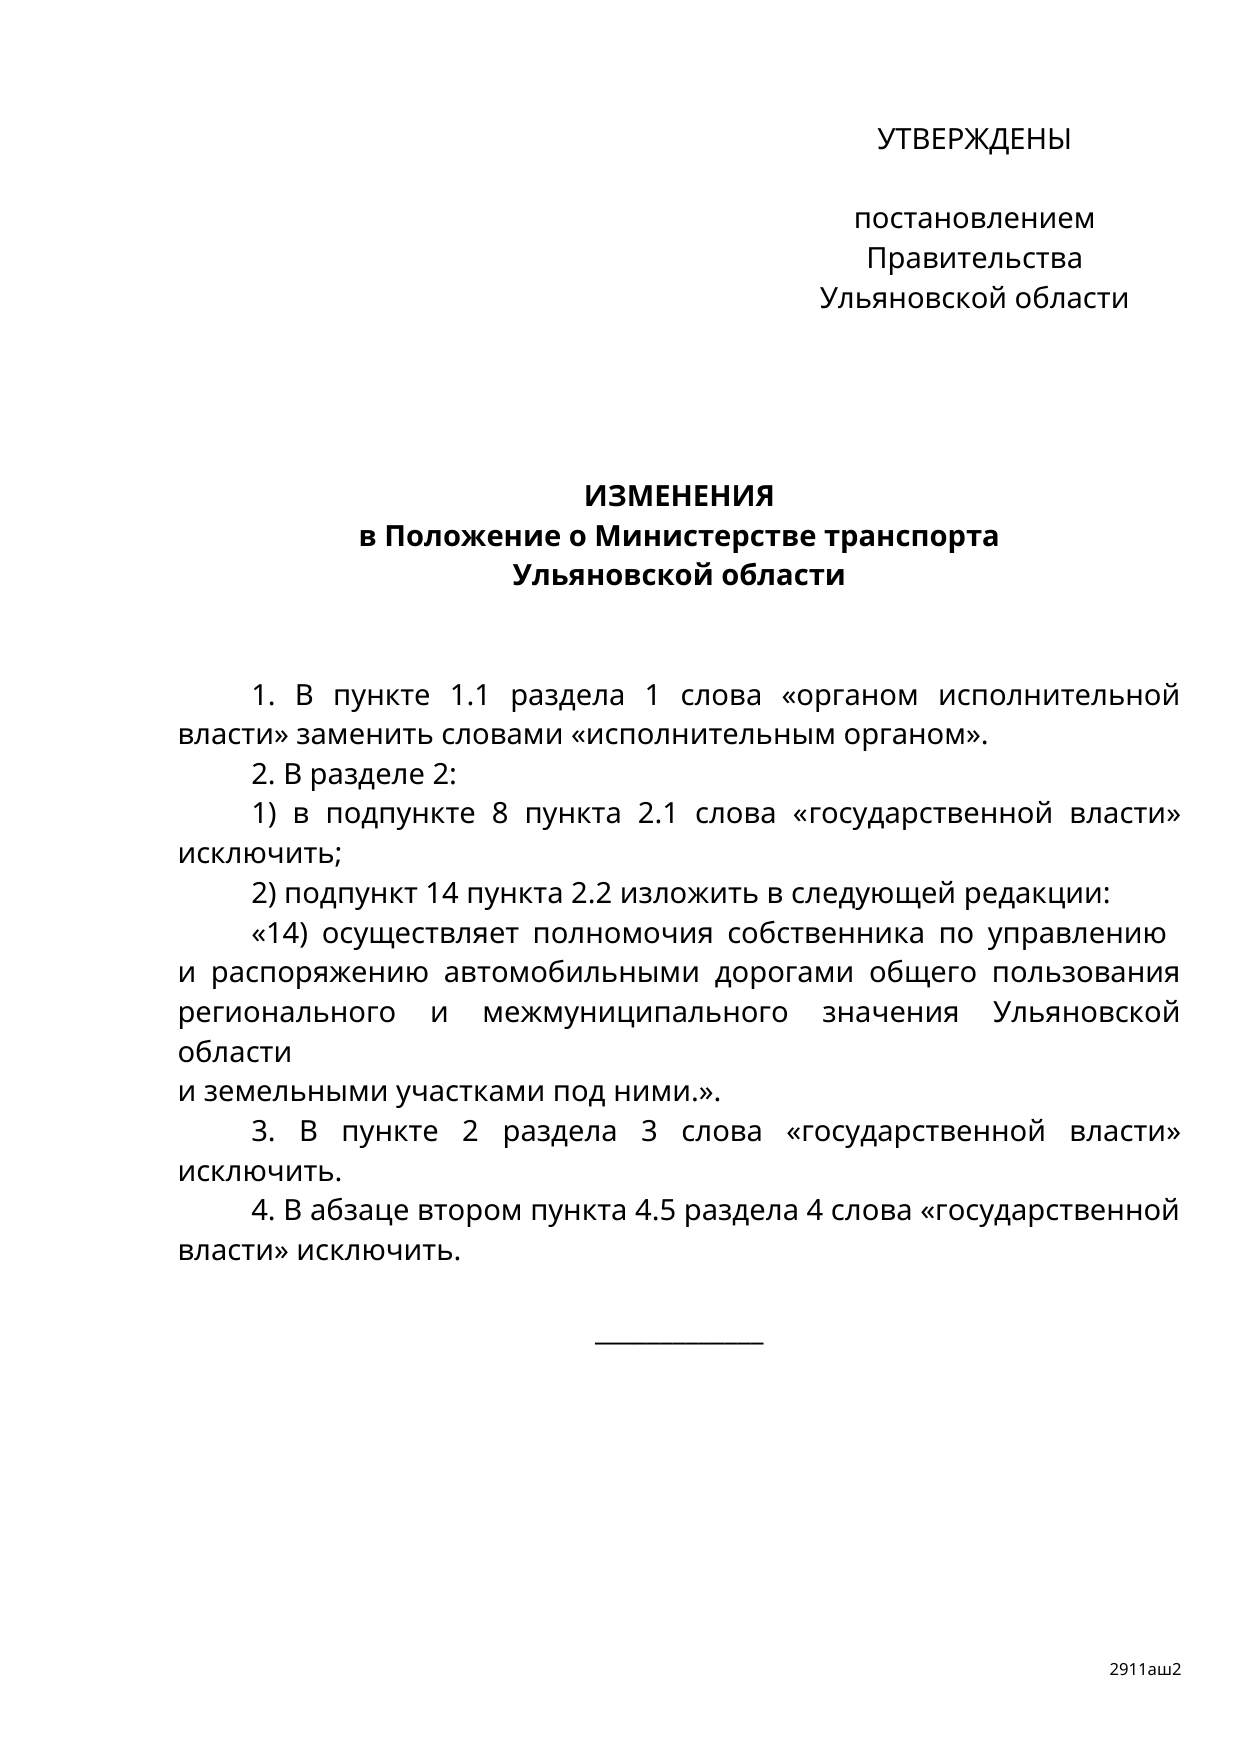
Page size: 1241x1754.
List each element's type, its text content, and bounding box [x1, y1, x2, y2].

text постановлением Правительства [768, 197, 1181, 277]
text ИЗМЕНЕНИЯ [177, 475, 1181, 515]
text «14) осуществляет полномочия собственника по управлению и распоряжению автомобильными дорогами общего пользования регионального и межмуниципального значения Ульяновской области и земельными участками под ними.». [177, 912, 1181, 1110]
text _____________ [177, 1309, 1181, 1348]
text Ульяновской области [768, 277, 1181, 317]
text 4. В абзаце втором пункта 4.5 раздела 4 слова «государственной власти» исключить. [177, 1190, 1181, 1269]
text УТВЕРЖДЕНЫ [768, 118, 1181, 158]
text Ульяновской области [177, 555, 1181, 594]
text в Положение о Министерстве транспорта [177, 515, 1181, 555]
text 2. В разделе 2: [177, 753, 1181, 793]
text 1. В пункте 1.1 раздела 1 слова «органом исполнительной власти» заменить словами «исполнительным органом». [177, 674, 1181, 753]
text 2) подпункт 14 пункта 2.2 изложить в следующей редакции: [177, 872, 1181, 912]
text 3. В пункте 2 раздела 3 слова «государственной власти» исключить. [177, 1110, 1181, 1190]
text 1) в подпункте 8 пункта 2.1 слова «государственной власти» исключить; [177, 793, 1181, 872]
